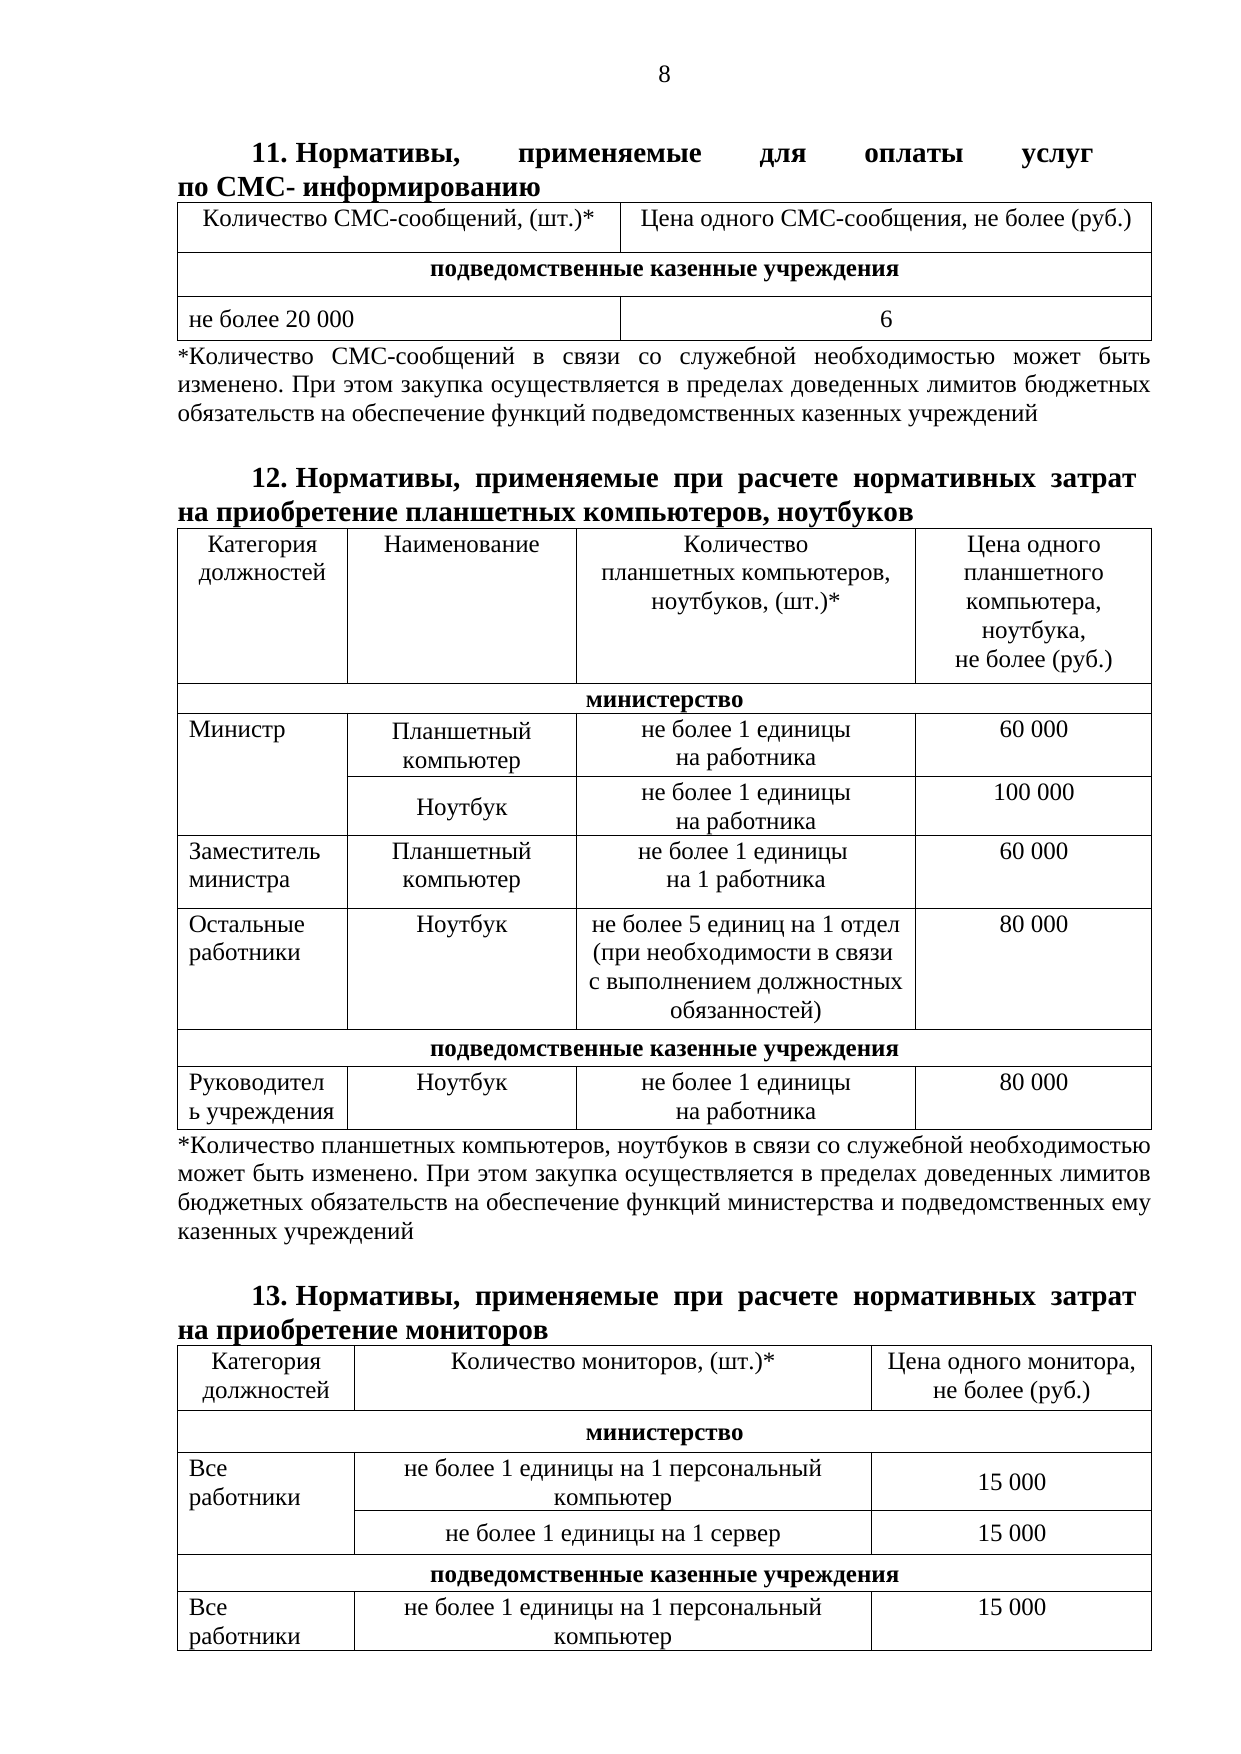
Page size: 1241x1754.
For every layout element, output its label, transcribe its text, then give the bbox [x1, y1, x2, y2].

table_header Количество планшетных компьютеров, ноутбуков, (шт.)* [577, 529, 915, 683]
table_cell Ноутбук [348, 909, 576, 1028]
table_cell Ноутбук [348, 777, 576, 835]
table_header Цена одного монитора, не более (руб.) [872, 1346, 1151, 1410]
table_cell 15 000 [872, 1592, 1151, 1649]
text *Количество СМС-сообщений в связи со служебной необходимостью может быть изменено. При этом закупка осуществляется в пределах доведенных лимитов бюджетных обязательств на обеспечение функций подведомственных казенных учреждений [177, 341, 1152, 427]
table_cell Руководитель учреждения [178, 1067, 347, 1129]
table_cell Министр [178, 714, 347, 835]
table_cell Планшетный компьютер [348, 836, 576, 908]
table_cell министерство [178, 684, 1151, 713]
table_cell подведомственные казенные учреждения [178, 1555, 1151, 1591]
table_cell не более 1 единицы на работника [577, 1067, 915, 1129]
table_cell 80 000 [916, 909, 1151, 1028]
list Нормативы, применяемые при расчете нормативных затрат на приобретение планшетных компьютеров, ноутбуков [177, 461, 1152, 528]
table_header Категория должностей [178, 529, 347, 683]
table_cell Заместитель министра [178, 836, 347, 908]
table_header Количество СМС-сообщений, (шт.)* [178, 203, 620, 252]
table_cell министерство [178, 1411, 1151, 1452]
table_cell не более 1 единицы на работника [577, 777, 915, 835]
table_cell 60 000 [916, 714, 1151, 776]
table_cell Ноутбук [348, 1067, 576, 1129]
table_cell Планшетный компьютер [348, 714, 576, 776]
table_cell 15 000 [872, 1511, 1151, 1554]
table_cell подведомственные казенные учреждения [178, 1030, 1151, 1066]
table_cell не более 5 единиц на 1 отдел (при необходимости в связи с выполнением должностных обязанностей) [577, 909, 915, 1028]
table_cell 60 000 [916, 836, 1151, 908]
list Нормативы, применяемые при расчете нормативных затрат на приобретение мониторов [177, 1278, 1152, 1345]
table_cell не более 1 единицы на 1 работника [577, 836, 915, 908]
table_cell 80 000 [916, 1067, 1151, 1129]
table_cell Все работники [178, 1453, 354, 1554]
table_cell не более 20 000 [178, 297, 620, 340]
table_cell не более 1 единицы на работника [577, 714, 915, 776]
table_header Наименование [348, 529, 576, 683]
table_header Цена одного СМС-сообщения, не более (руб.) [621, 203, 1151, 252]
table_cell Остальные работники [178, 909, 347, 1028]
table_cell 100 000 [916, 777, 1151, 835]
table_cell 6 [621, 297, 1151, 340]
table_header Количество мониторов, (шт.)* [355, 1346, 871, 1410]
table_header Категория должностей [178, 1346, 354, 1410]
table_cell не более 1 единицы на 1 персональный компьютер [355, 1592, 871, 1649]
table_cell 15 000 [872, 1453, 1151, 1510]
list Нормативы, применяемые для оплаты услуг по СМС- информированию [177, 135, 1152, 202]
table_cell подведомственные казенные учреждения [178, 253, 1151, 296]
text *Количество планшетных компьютеров, ноутбуков в связи со служебной необходимостью может быть изменено. При этом закупка осуществляется в пределах доведенных лимитов бюджетных обязательств на обеспечение функций министерства и подведомственных ему казенных учреждений [177, 1130, 1152, 1245]
table_cell Все работники [178, 1592, 354, 1649]
table_cell не более 1 единицы на 1 сервер [355, 1511, 871, 1554]
table_header Цена одного планшетного компьютера, ноутбука, не более (руб.) [916, 529, 1151, 683]
table_cell не более 1 единицы на 1 персональный компьютер [355, 1453, 871, 1510]
